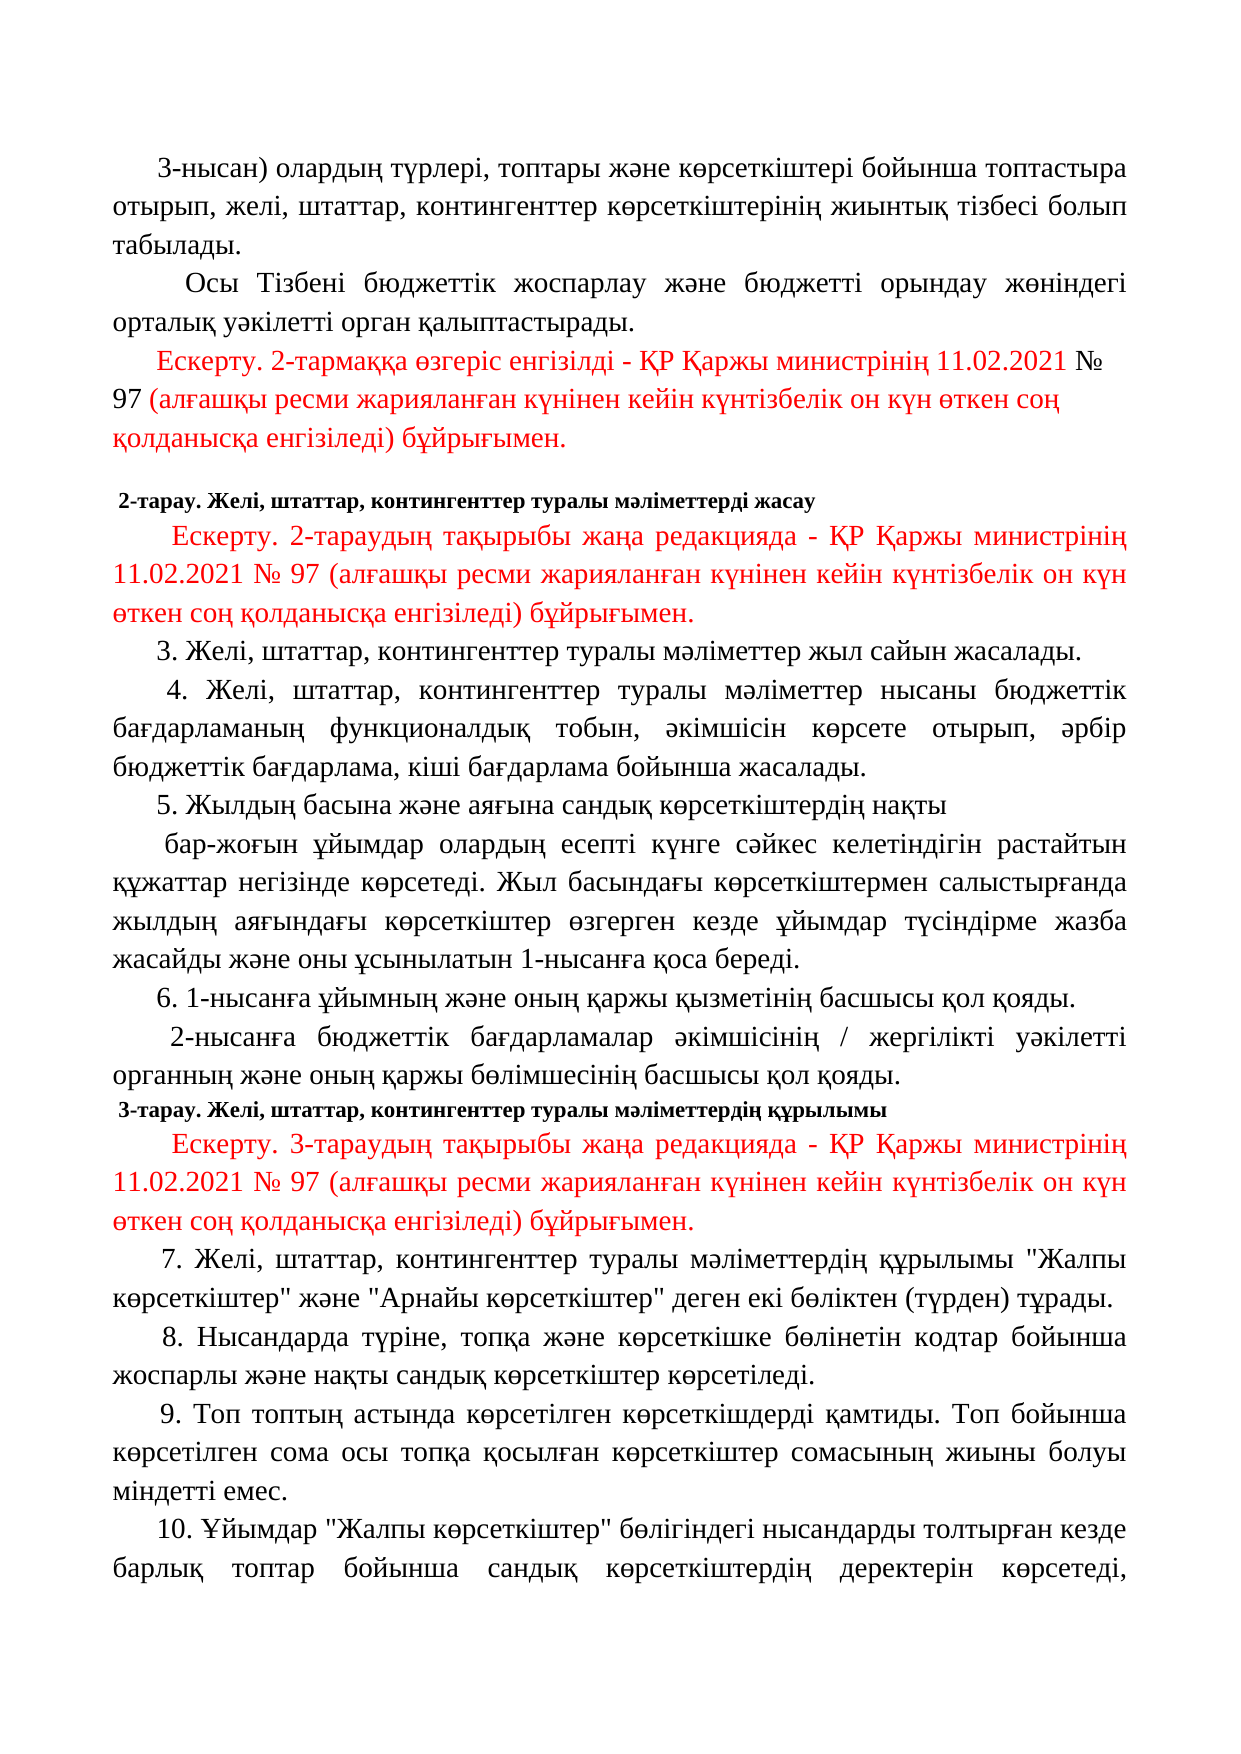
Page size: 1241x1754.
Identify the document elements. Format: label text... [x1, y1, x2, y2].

text 3. Желi, штаттар, контингенттер туралы мәлiметтер жыл сайын жасалады. [112, 633, 1128, 667]
text Осы Тізбені бюджеттік жоспарлау және бюджетті орындау жөніндегі орталық уәкілетті орган қалыптастырады. [112, 266, 1128, 338]
text 6. 1-нысанға ұйымның және оның қаржы қызметiнiң басшысы қол қояды. [112, 980, 1128, 1014]
text 9. Топ топтың астында көрсетiлген көрсеткішдерді қамтиды. Топ бойынша көрсетiлген сома осы топқа қосылған көрсеткiштер сомасының жиыны болуы мiндеттi емес. [112, 1396, 1128, 1506]
text 4. Желi, штаттар, контингенттер туралы мәлiметтер нысаны бюджеттiк бағдарламаның функционалдық тобын, әкiмшiсiн көрсете отырып, әрбiр бюджеттiк бағдарлама, кiшi бағдарлама бойынша жасалады. [112, 672, 1128, 782]
text 2-тарау. Желі, штаттар, контингенттер туралы мәліметтерді жасау [112, 487, 1128, 514]
text 2-нысанға бюджеттiк бағдарламалар әкiмшiсiнiң / жергiлiктi уәкiлеттi органның және оның қаржы бөлiмшесiнiң басшысы қол қояды. [112, 1019, 1128, 1091]
text 3-нысан) олардың түрлерi, топтары және көрсеткiштерi бойынша топтастыра отырып, желi, штаттар, контингенттер көрсеткiштерiнiң жиынтық тiзбесi болып табылады. [112, 150, 1128, 261]
text Ескерту. 2-тармаққа өзгеріс енгізілді - ҚР Қаржы министрінің 11.02.2021 № 97 (алғашқы ресми жарияланған күнінен кейін күнтізбелік он күн өткен соң қолданысқа енгізіледі) бұйрығымен. [112, 343, 1128, 483]
text 3-тарау. Желі, штаттар, контингенттер туралы мәліметтердің құрылымы [112, 1096, 1128, 1122]
text 8. Нысандарда түрiне, топқа және көрсеткiшке бөлiнетiн кодтар бойынша жоспарлы және нақты сандық көрсеткiштер көрсетiледi. [112, 1319, 1128, 1391]
text Ескерту. 2-тараудың тақырыбы жаңа редакцияда - ҚР Қаржы министрінің 11.02.2021 № 97 (алғашқы ресми жарияланған күнінен кейін күнтізбелік он күн өткен соң қолданысқа енгізіледі) бұйрығымен. [112, 518, 1128, 628]
text бар-жоғын ұйымдар олардың есептi күнге сәйкес келетiндiгiн растайтын құжаттар негiзiнде көрсетедi. Жыл басындағы көрсеткiштермен салыстырғанда жылдың аяғындағы көрсеткiштер өзгерген кезде ұйымдар түсiндiрме жазба жасайды және оны ұсынылатын 1-нысанға қоса бередi. [112, 826, 1128, 975]
text Ескерту. 3-тараудың тақырыбы жаңа редакцияда - ҚР Қаржы министрінің 11.02.2021 № 97 (алғашқы ресми жарияланған күнінен кейін күнтізбелік он күн өткен соң қолданысқа енгізіледі) бұйрығымен. [112, 1126, 1128, 1237]
text 5. Жылдың басына және аяғына сандық көрсеткiштердiң нақты [112, 787, 1128, 821]
text 7. Желi, штаттар, контингенттер туралы мәлiметтердiң құрылымы "Жалпы көрсеткiштер" және "Арнайы көрсеткiштер" деген екi бөлiктен (түрден) тұрады. [112, 1242, 1128, 1314]
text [112, 1511, 1128, 1583]
